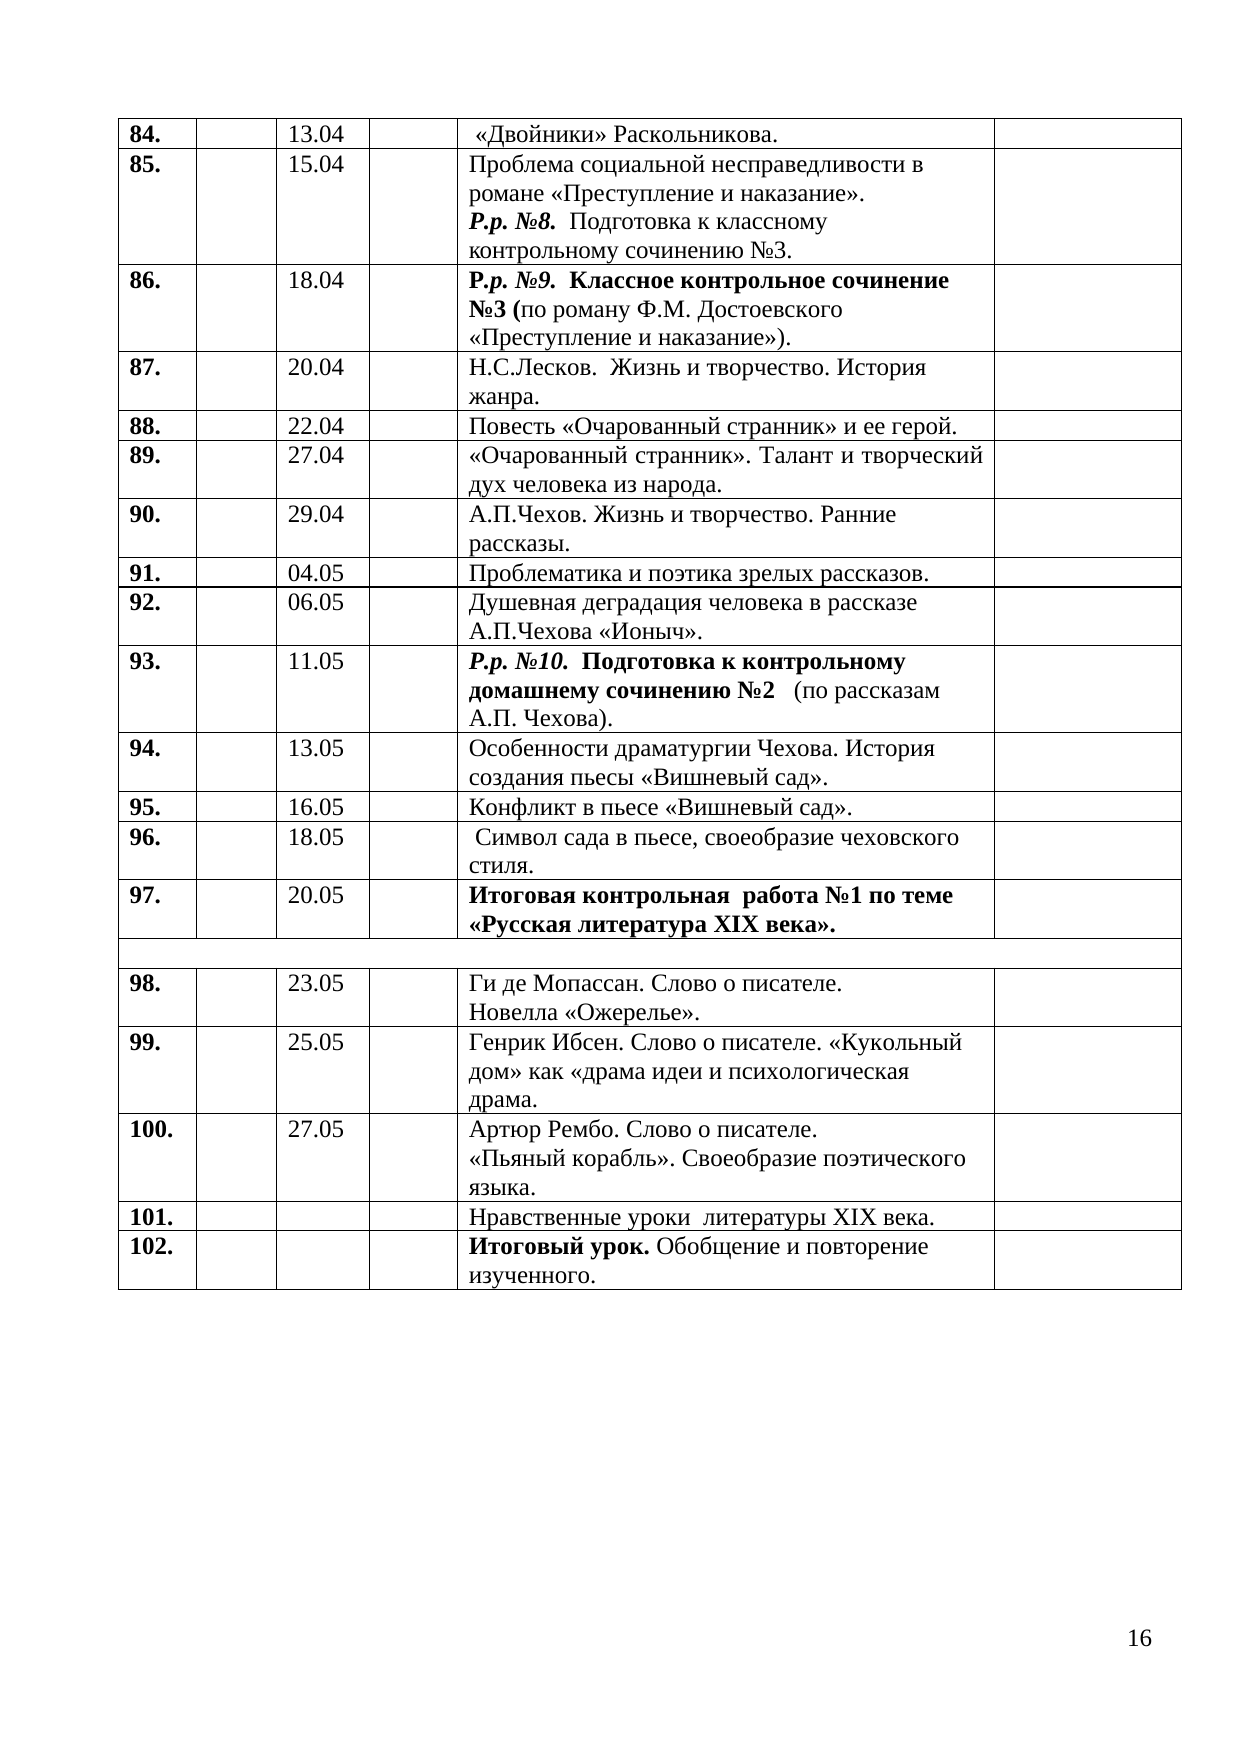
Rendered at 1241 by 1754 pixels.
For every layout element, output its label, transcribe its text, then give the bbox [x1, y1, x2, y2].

table_cell [119, 939, 1181, 967]
table_cell [995, 265, 1181, 351]
table_cell [995, 880, 1181, 938]
table_cell 90. [119, 499, 196, 557]
table_cell [197, 499, 276, 557]
table_cell [995, 149, 1181, 264]
table_cell 06.05 [277, 588, 369, 645]
table_cell 16.05 [277, 792, 369, 821]
table_cell [370, 149, 457, 264]
table_cell [197, 969, 276, 1026]
table_cell Проблематика и поэтика зрелых рассказов. [458, 558, 994, 586]
table_cell 04.05 [277, 558, 369, 586]
table_cell [197, 149, 276, 264]
table_cell [370, 119, 457, 148]
table_cell [370, 880, 457, 938]
table_cell 13.05 [277, 733, 369, 791]
table_cell [995, 733, 1181, 791]
table_cell [370, 792, 457, 821]
table_cell [995, 822, 1181, 879]
table_cell [197, 119, 276, 148]
table_cell 97. [119, 880, 196, 938]
table_cell [370, 588, 457, 645]
table_cell Артюр Рембо. Слово о писателе. «Пьяный корабль». Своеобразие поэтического языка. [458, 1114, 994, 1201]
table_cell 95. [119, 792, 196, 821]
table_cell 87. [119, 352, 196, 410]
table_cell [370, 1231, 457, 1289]
table_cell [995, 352, 1181, 410]
table_cell 89. [119, 441, 196, 498]
table_cell Итоговый урок. Обобщение и повторение изученного. [458, 1231, 994, 1289]
table_cell Н.С.Лесков. Жизнь и творчество. История жанра. [458, 352, 994, 410]
table_cell Особенности драматургии Чехова. История создания пьесы «Вишневый сад». [458, 733, 994, 791]
table_cell А.П.Чехов. Жизнь и творчество. Ранние рассказы. [458, 499, 994, 557]
table_cell [197, 352, 276, 410]
table_cell [197, 733, 276, 791]
table_cell 91. [119, 558, 196, 586]
table_cell [197, 441, 276, 498]
table_cell [995, 119, 1181, 148]
table_cell [197, 822, 276, 879]
table_cell [370, 1114, 457, 1201]
table_cell [370, 1202, 457, 1230]
table_cell [197, 1202, 276, 1230]
table_cell [995, 1027, 1181, 1113]
table_cell [370, 265, 457, 351]
table_cell [370, 733, 457, 791]
table_cell [277, 1231, 369, 1289]
table_cell [995, 792, 1181, 821]
table_cell 11.05 [277, 646, 369, 732]
table_cell 100. [119, 1114, 196, 1201]
table_cell 94. [119, 733, 196, 791]
table_cell «Очарованный странник». Талант и творческий дух человека из народа. [458, 441, 994, 498]
table_cell 20.04 [277, 352, 369, 410]
table_cell 99. [119, 1027, 196, 1113]
table_cell [370, 411, 457, 439]
table_cell [197, 1027, 276, 1113]
table_cell 13.04 [277, 119, 369, 148]
table_cell [197, 880, 276, 938]
table_cell [995, 1202, 1181, 1230]
table_cell 23.05 [277, 969, 369, 1026]
table_cell [995, 588, 1181, 645]
table_cell Душевная деградация человека в рассказе А.П.Чехова «Ионыч». [458, 588, 994, 645]
table_cell 93. [119, 646, 196, 732]
table_cell [370, 969, 457, 1026]
table_cell [197, 1231, 276, 1289]
table_cell [995, 441, 1181, 498]
table_cell 20.05 [277, 880, 369, 938]
table_cell [197, 411, 276, 439]
table_cell [370, 352, 457, 410]
table_cell [197, 792, 276, 821]
table_cell [370, 441, 457, 498]
table_cell [197, 1114, 276, 1201]
table_cell Конфликт в пьесе «Вишневый сад». [458, 792, 994, 821]
table_cell 15.04 [277, 149, 369, 264]
table_cell Повесть «Очарованный странник» и ее герой. [458, 411, 994, 439]
table_cell [995, 1114, 1181, 1201]
table_cell 85. [119, 149, 196, 264]
table_cell Р.р. №9. Классное контрольное сочинение №3 (по роману Ф.М. Достоевского «Преступление и наказание»). [458, 265, 994, 351]
table_cell [277, 1202, 369, 1230]
table_cell [995, 969, 1181, 1026]
table_cell 92. [119, 588, 196, 645]
table_cell [197, 265, 276, 351]
table_cell [995, 499, 1181, 557]
table_cell Нравственные уроки литературы XIX века. [458, 1202, 994, 1230]
table_cell [370, 499, 457, 557]
table_cell [370, 646, 457, 732]
table_cell Ги де Мопассан. Слово о писателе. Новелла «Ожерелье». [458, 969, 994, 1026]
table_cell [197, 588, 276, 645]
table_cell Проблема социальной несправедливости в романе «Преступление и наказание». Р.р. №8. Подготовка к классному контрольному сочинению №3. [458, 149, 994, 264]
table_cell [370, 822, 457, 879]
table_cell [995, 558, 1181, 586]
table_cell 27.04 [277, 441, 369, 498]
table_cell 22.04 [277, 411, 369, 439]
table_cell 18.04 [277, 265, 369, 351]
table_cell 96. [119, 822, 196, 879]
table_cell 25.05 [277, 1027, 369, 1113]
table_cell 27.05 [277, 1114, 369, 1201]
table_cell [995, 411, 1181, 439]
table_cell [995, 646, 1181, 732]
table_cell 18.05 [277, 822, 369, 879]
table_cell Символ сада в пьесе, своеобразие чеховского стиля. [458, 822, 994, 879]
table_cell [197, 558, 276, 586]
table_cell Р.р. №10. Подготовка к контрольному домашнему сочинению №2 (по рассказам А.П. Чехова). [458, 646, 994, 732]
table_cell [197, 646, 276, 732]
table_cell 88. [119, 411, 196, 439]
table_cell «Двойники» Раскольникова. [458, 119, 994, 148]
table_cell Итоговая контрольная работа №1 по теме «Русская литература XIX века». [458, 880, 994, 938]
table_cell [370, 558, 457, 586]
table_cell 86. [119, 265, 196, 351]
table_cell [370, 1027, 457, 1113]
table_cell 84. [119, 119, 196, 148]
table_cell [995, 1231, 1181, 1289]
table_cell 29.04 [277, 499, 369, 557]
table_cell 101. [119, 1202, 196, 1230]
table_cell 98. [119, 969, 196, 1026]
table_cell 102. [119, 1231, 196, 1289]
table_cell Генрик Ибсен. Слово о писателе. «Кукольный дом» как «драма идеи и психологическая драма. [458, 1027, 994, 1113]
